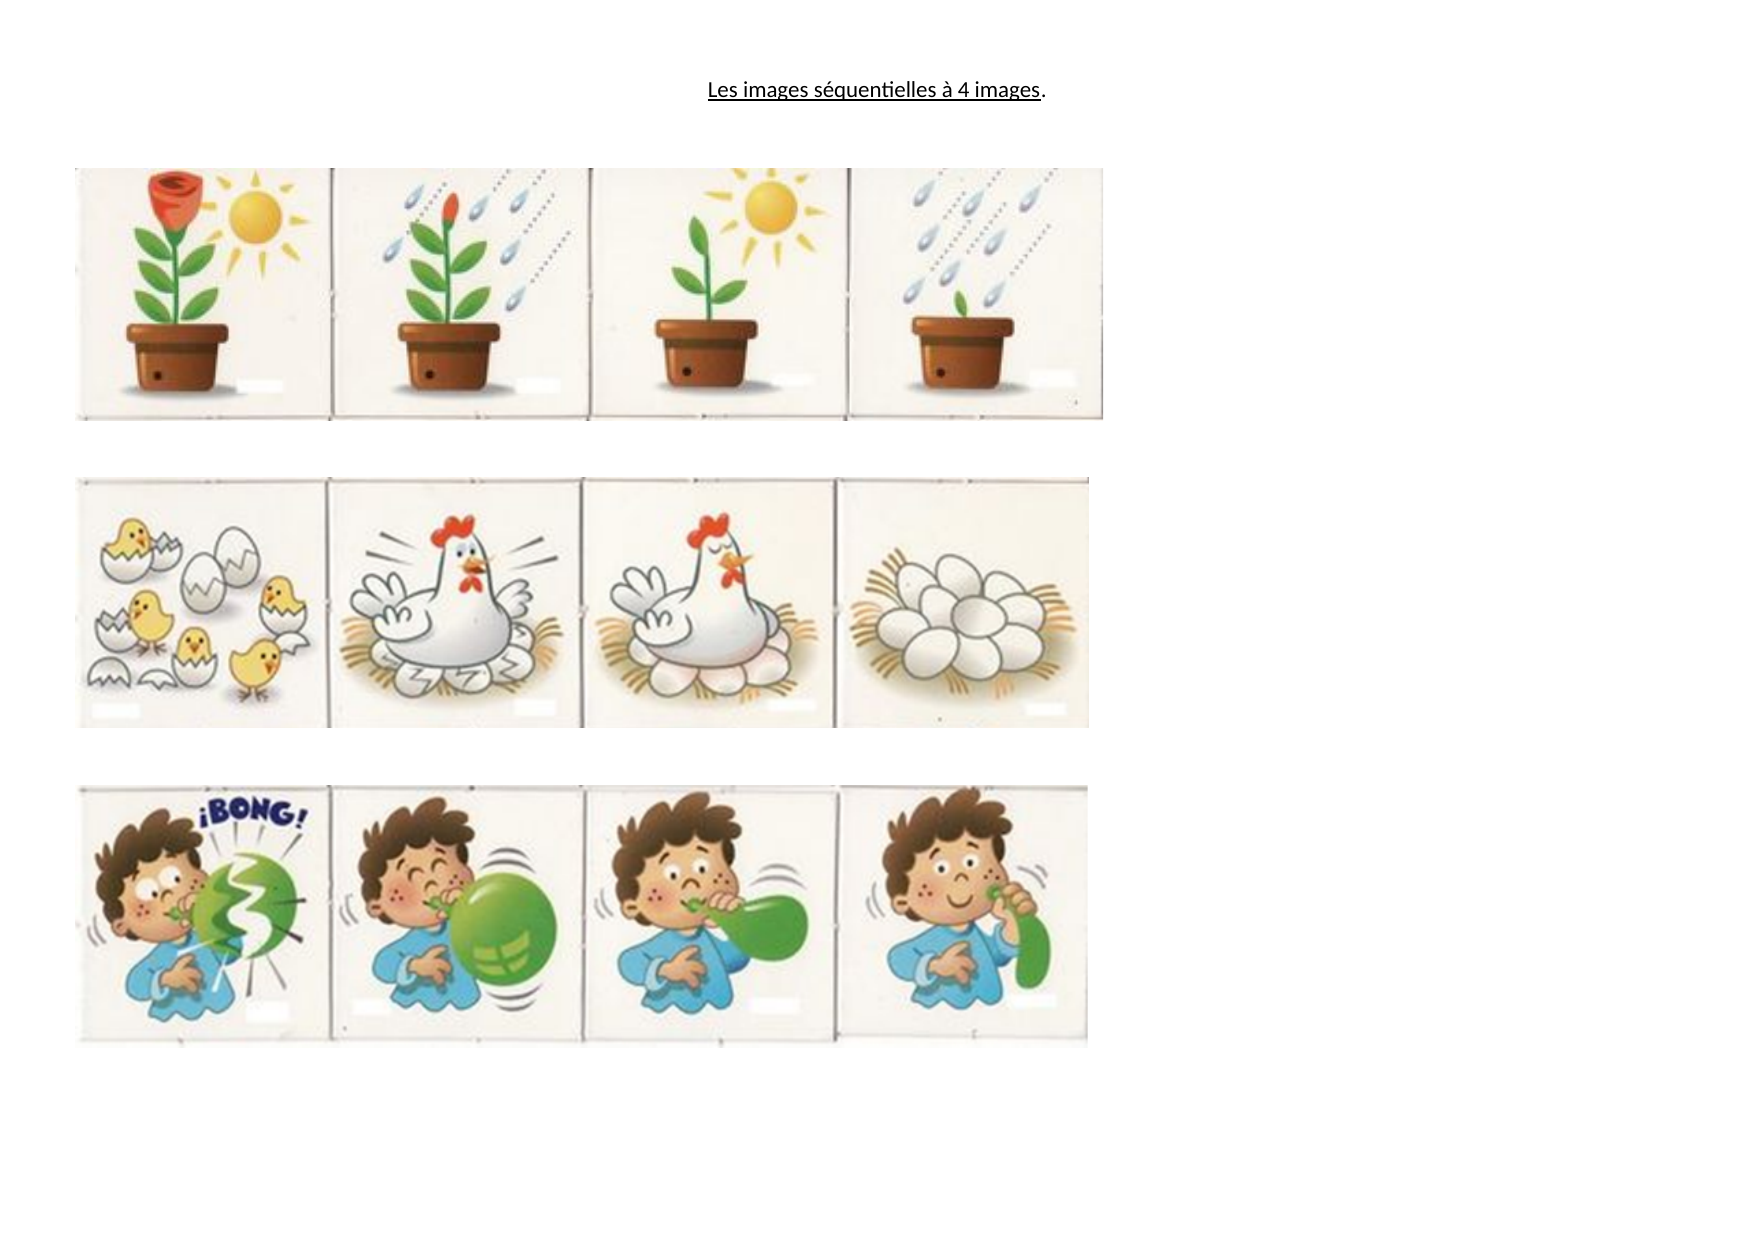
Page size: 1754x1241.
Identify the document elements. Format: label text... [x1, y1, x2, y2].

picture [75, 785, 1088, 1048]
picture [75, 168, 1104, 421]
picture [75, 477, 1089, 728]
text Les images séquentielles à 4 images. [75, 75, 1679, 103]
